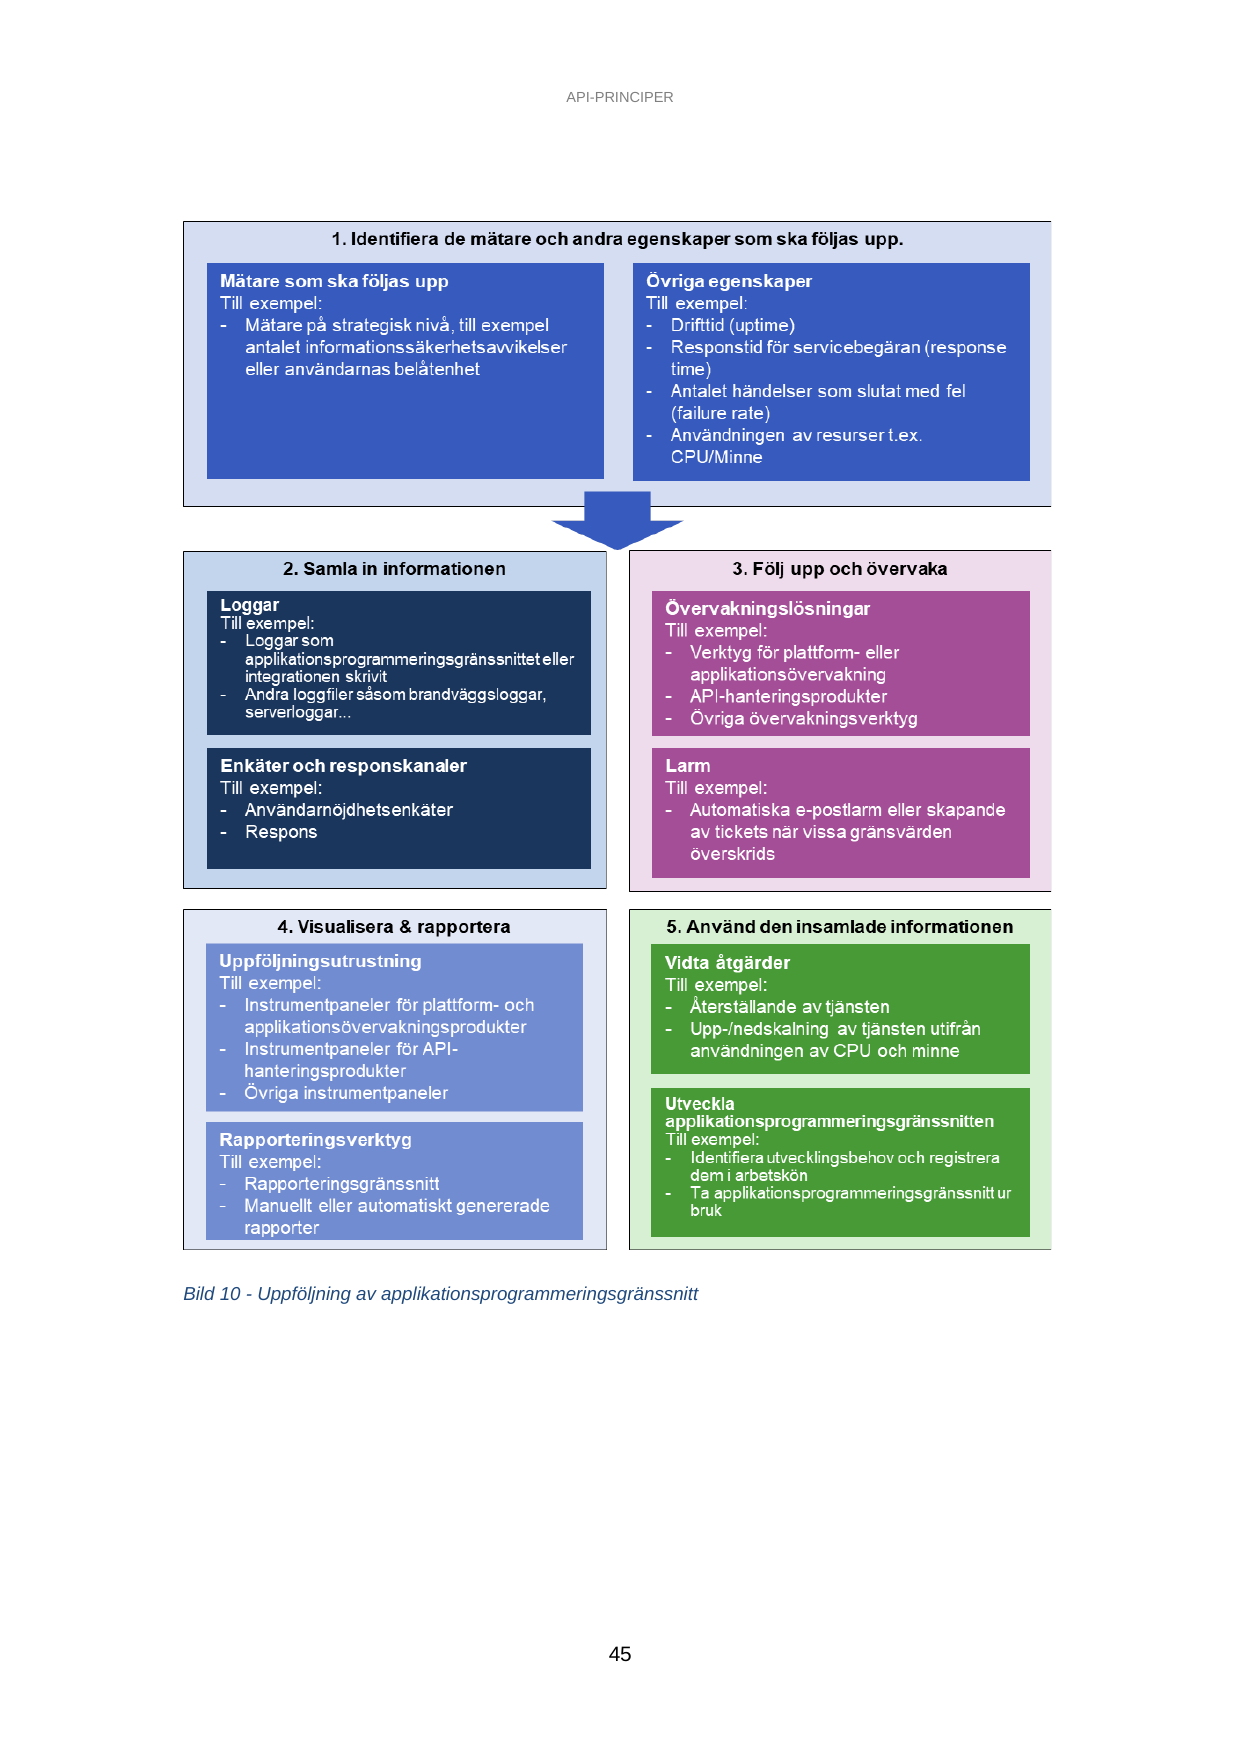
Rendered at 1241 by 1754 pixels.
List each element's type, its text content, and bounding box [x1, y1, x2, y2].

text Bild 10 - Uppföljning av applikationsprogrammeringsgränssnitt [183, 1283, 1057, 1304]
picture [183, 221, 1052, 1250]
